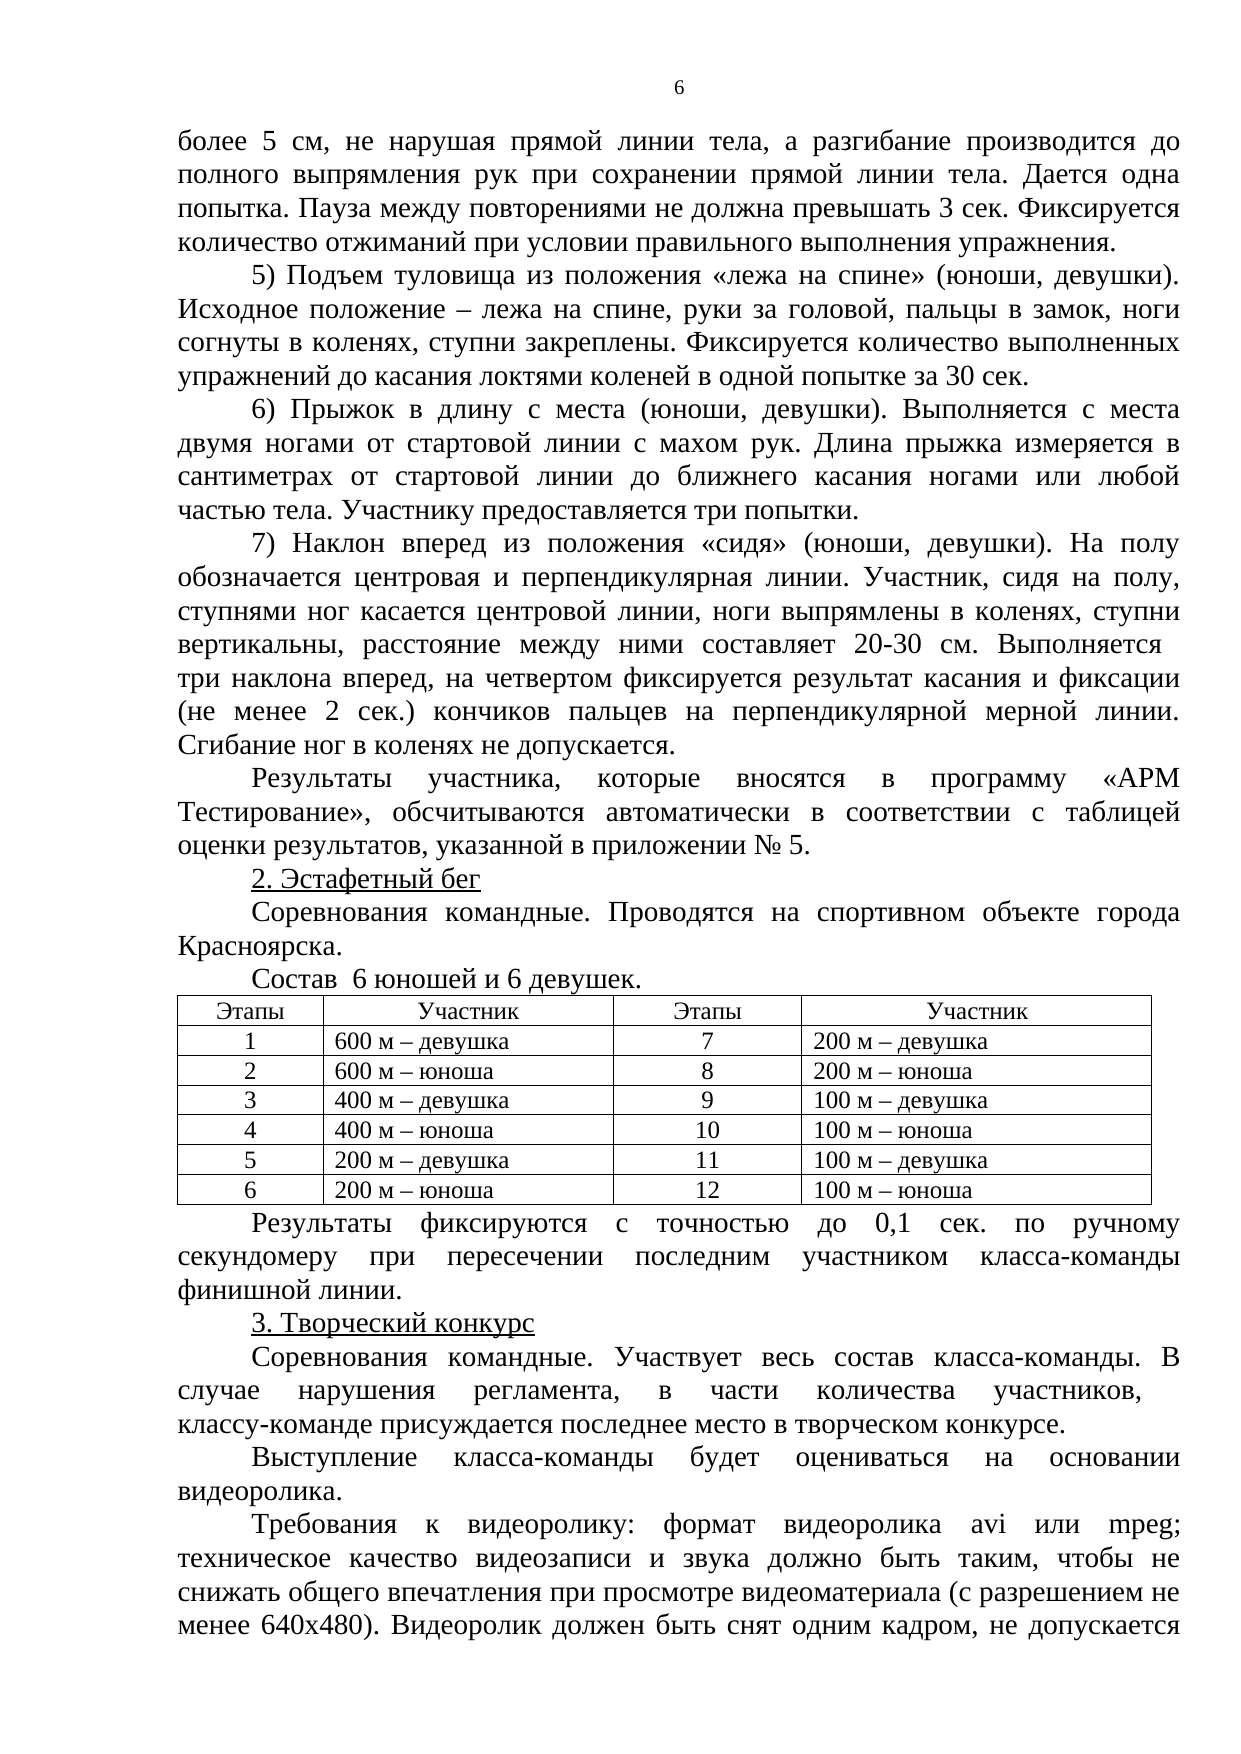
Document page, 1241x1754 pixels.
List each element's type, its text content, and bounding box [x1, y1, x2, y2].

table_cell 6 [178, 1175, 323, 1204]
text Результаты участника, которые вносятся в программу «АРМ Тестирование», обсчитываются автоматически в соответствии с таблицей оценки результатов, указанной в приложении № 5. [177, 760, 1181, 861]
table_header Этапы [178, 996, 323, 1025]
text Соревнования командные. Участвует весь состав класса-команды. В случае нарушения регламента, в части количества участников, классу-команде присуждается последнее место в творческом конкурсе. [177, 1339, 1181, 1439]
text 5) Подъем туловища из положения «лежа на спине» (юноши, девушки). Исходное положение – лежа на спине, руки за головой, пальцы в замок, ноги согнуты в коленях, ступни закреплены. Фиксируется количество выполненных упражнений до касания локтями коленей в одной попытке за 30 сек. [177, 257, 1181, 391]
text 6) Прыжок в длину с места (юноши, девушки). Выполняется с места двумя ногами от стартовой линии с махом рук. Длина прыжка измеряется в сантиметрах от стартовой линии до ближнего касания ногами или любой частью тела. Участнику предоставляется три попытки. [177, 391, 1181, 526]
table_cell 5 [178, 1145, 323, 1174]
text Соревнования командные. Проводятся на спортивном объекте города Красноярска. [177, 894, 1181, 962]
table_cell 4 [178, 1115, 323, 1144]
table_cell 8 [614, 1056, 801, 1084]
table_cell 400 м – девушка [324, 1086, 613, 1114]
table_cell 200 м – девушка [802, 1026, 1151, 1055]
table_cell 3 [178, 1086, 323, 1114]
table_cell 100 м – юноша [802, 1115, 1151, 1144]
table_cell 200 м – юноша [324, 1175, 613, 1204]
table_cell 100 м – юноша [802, 1175, 1151, 1204]
text Результаты фиксируются с точностью до 0,1 сек. по ручному секундомеру при пересечении последним участником класса-команды финишной линии. [177, 1205, 1181, 1305]
table_header Участник [324, 996, 613, 1025]
table_cell 11 [614, 1145, 801, 1174]
text Состав 6 юношей и 6 девушек. [177, 962, 1181, 995]
table_cell 600 м – девушка [324, 1026, 613, 1055]
table_cell 200 м – юноша [802, 1056, 1151, 1084]
table_cell 2 [178, 1056, 323, 1084]
table_header Участник [802, 996, 1151, 1025]
table_cell 1 [178, 1026, 323, 1055]
table_cell 7 [614, 1026, 801, 1055]
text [177, 123, 1181, 257]
table_cell 600 м – юноша [324, 1056, 613, 1084]
table_header Этапы [614, 996, 801, 1025]
table_cell 200 м – девушка [324, 1145, 613, 1174]
text Выступление класса-команды будет оцениваться на основании видеоролика. [177, 1439, 1181, 1507]
table_cell 100 м – девушка [802, 1145, 1151, 1174]
table_cell 10 [614, 1115, 801, 1144]
table_cell 100 м – девушка [802, 1086, 1151, 1114]
text 3. Творческий конкурс [177, 1305, 1181, 1339]
table_cell 12 [614, 1175, 801, 1204]
text 2. Эстафетный бег [177, 861, 1181, 894]
text 7) Наклон вперед из положения «сидя» (юноши, девушки). На полу обозначается центровая и перпендикулярная линии. Участник, сидя на полу, ступнями ног касается центровой линии, ноги выпрямлены в коленях, ступни вертикальны, расстояние между ними составляет 20-30 см. Выполняется три наклона вперед, на четвертом фиксируется результат касания и фиксации (не менее 2 сек.) кончиков пальцев на перпендикулярной мерной линии. Сгибание ног в коленях не допускается. [177, 526, 1181, 760]
table_cell 400 м – юноша [324, 1115, 613, 1144]
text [177, 1507, 1181, 1641]
table_cell 9 [614, 1086, 801, 1114]
